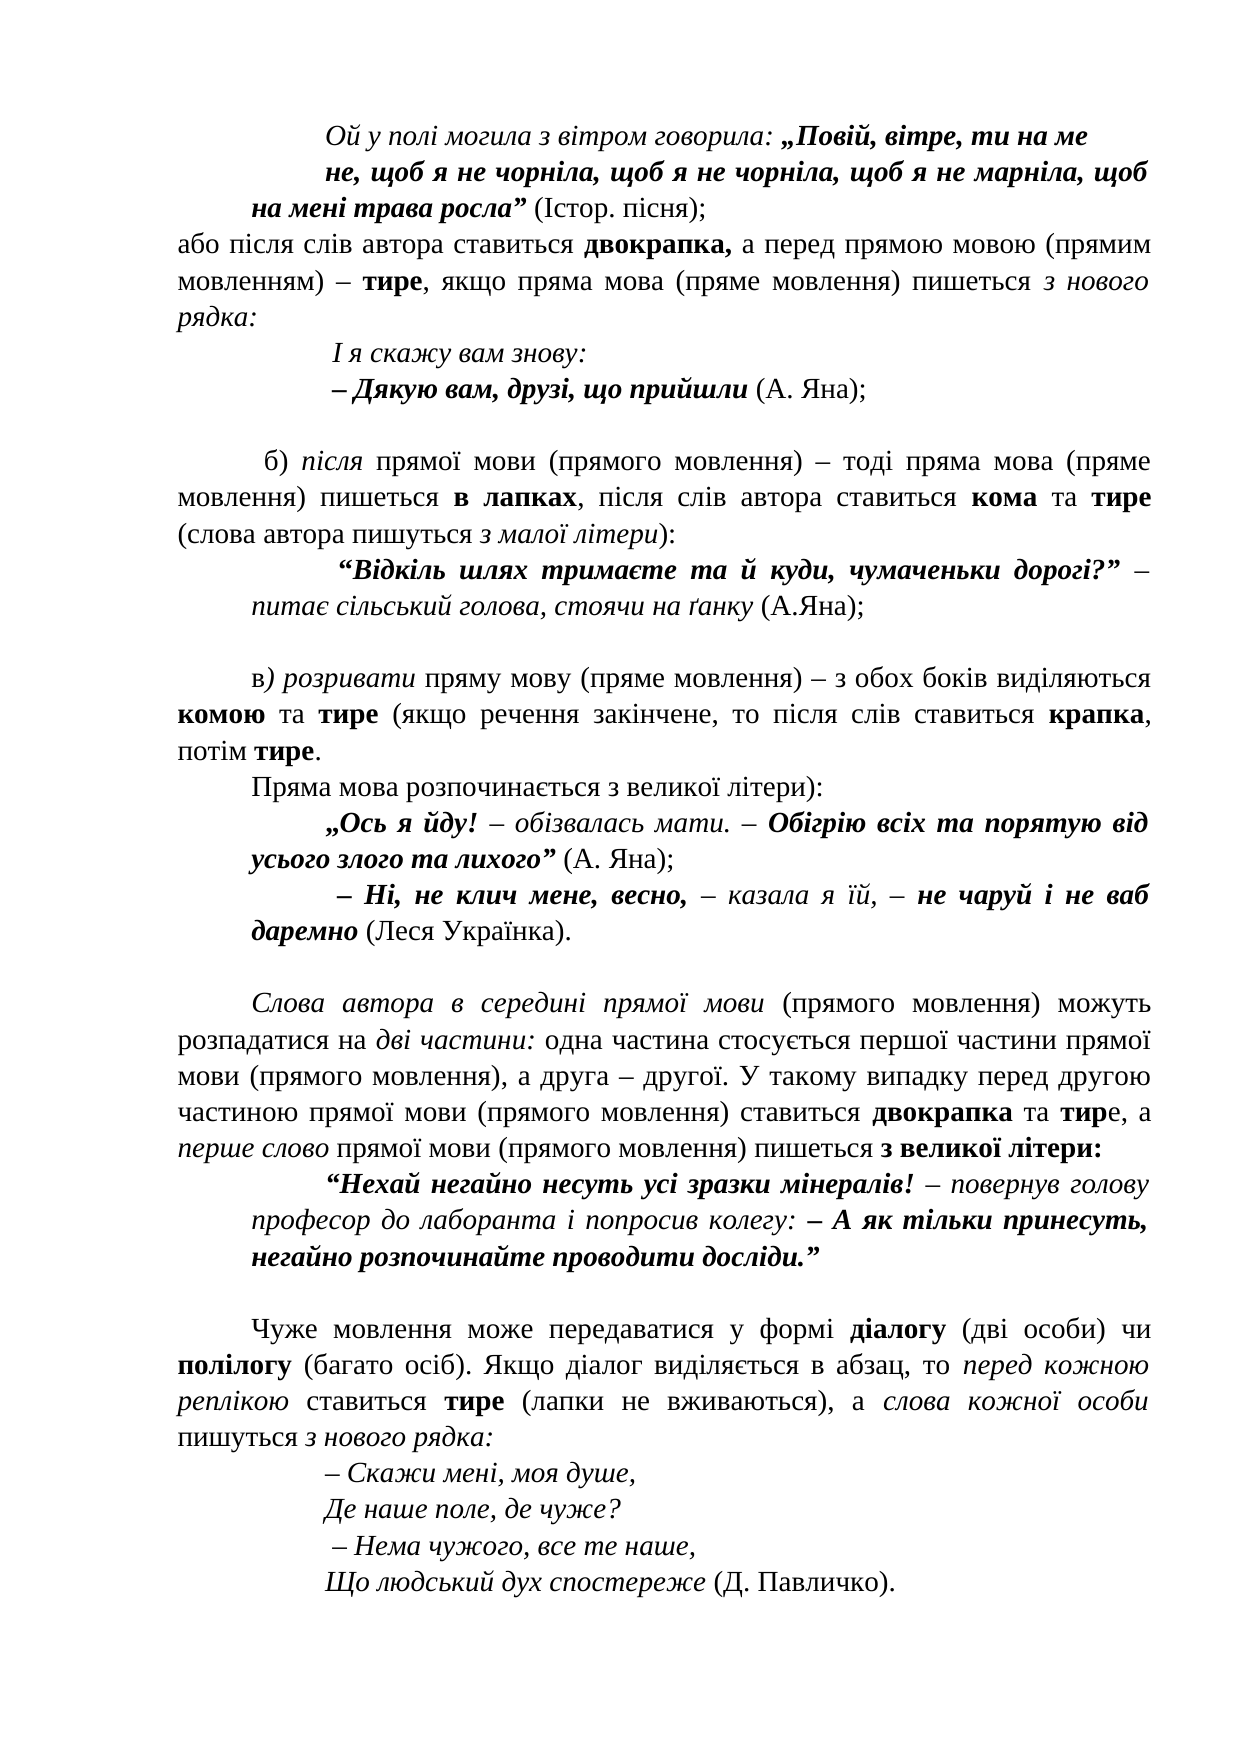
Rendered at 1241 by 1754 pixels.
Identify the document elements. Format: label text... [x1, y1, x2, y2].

text Чуже мовлення може передаватися у формі діалогу (дві особи) чи полілогу (багато осіб). Якщо діалог виділяється в абзац, то перед кожною реплікою ставиться тире (лапки не вживаються), а слова кожної особи пишуться з нового рядка: [177, 1311, 1152, 1453]
text Слова автора в середині прямої мови (прямого мовлення) можуть розпадатися на дві частини: одна частина стосується першої частини прямої мови (прямого мовлення), а друга – другої. У такому випадку перед другою частиною прямої мови (прямого мовлення) ставиться двокрапка та тире, а перше слово прямої мови (прямого мовлення) пишеться з великої літери: [177, 986, 1152, 1164]
text – Скажи мені, моя душе, [251, 1456, 1152, 1489]
text І я скажу вам знову: [251, 335, 1152, 368]
text не, щоб я не чорніла, щоб я не чорніла, щоб я не марніла, щоб на мені трава росла” (Істор. пісня); [251, 154, 1152, 224]
text “Відкіль шлях тримаєте та й куди, чумаченьки дорогі?” – питає сільський голова, стоячи на ґанку (А.Яна); [251, 552, 1152, 622]
text – Дякую вам, друзі, що прийшли (А. Яна); [251, 371, 1152, 405]
text б) після прямої мови (прямого мовлення) – тоді пряма мова (пряме мовлення) пишеться в лапках, після слів автора ставиться кома та тире (слова автора пишуться з малої літери): [177, 443, 1152, 549]
text Пряма мова розпочинається з великої літери): [177, 769, 1152, 802]
text Ой у полі могила з вітром говорила: „Повій, вітре, ти на ме [251, 118, 1152, 152]
text Що людський дух спостереже (Д. Павличко). [251, 1564, 1152, 1597]
text в) розривати пряму мову (пряме мовлення) – з обох боків виділяються комою та тире (якщо речення закінчене, то після слів ставиться крапка, потім тире. [177, 660, 1152, 766]
text „Ось я йду! – обізвалась мати. – Обігрію всіх та порятую від усього злого та лихого” (А. Яна); [251, 805, 1152, 874]
text Де наше поле, де чуже? [251, 1492, 1152, 1525]
text або після слів автора ставиться двокрапка, а перед прямою мовою (прямим мовленням) – тире, якщо пряма мова (пряме мовлення) пишеться з нового рядка: [177, 227, 1152, 332]
text “Нехай негайно несуть усі зразки мінералів! – повернув голову професор до лаборанта і попросив колегу: – А як тільки принесуть, негайно розпочинайте проводити досліди.” [251, 1166, 1152, 1272]
text – Нема чужого, все те наше, [251, 1528, 1152, 1561]
text – Ні, не клич мене, весно, – казала я їй, – не чаруй і не ваб даремно (Леся Українка). [251, 877, 1152, 947]
